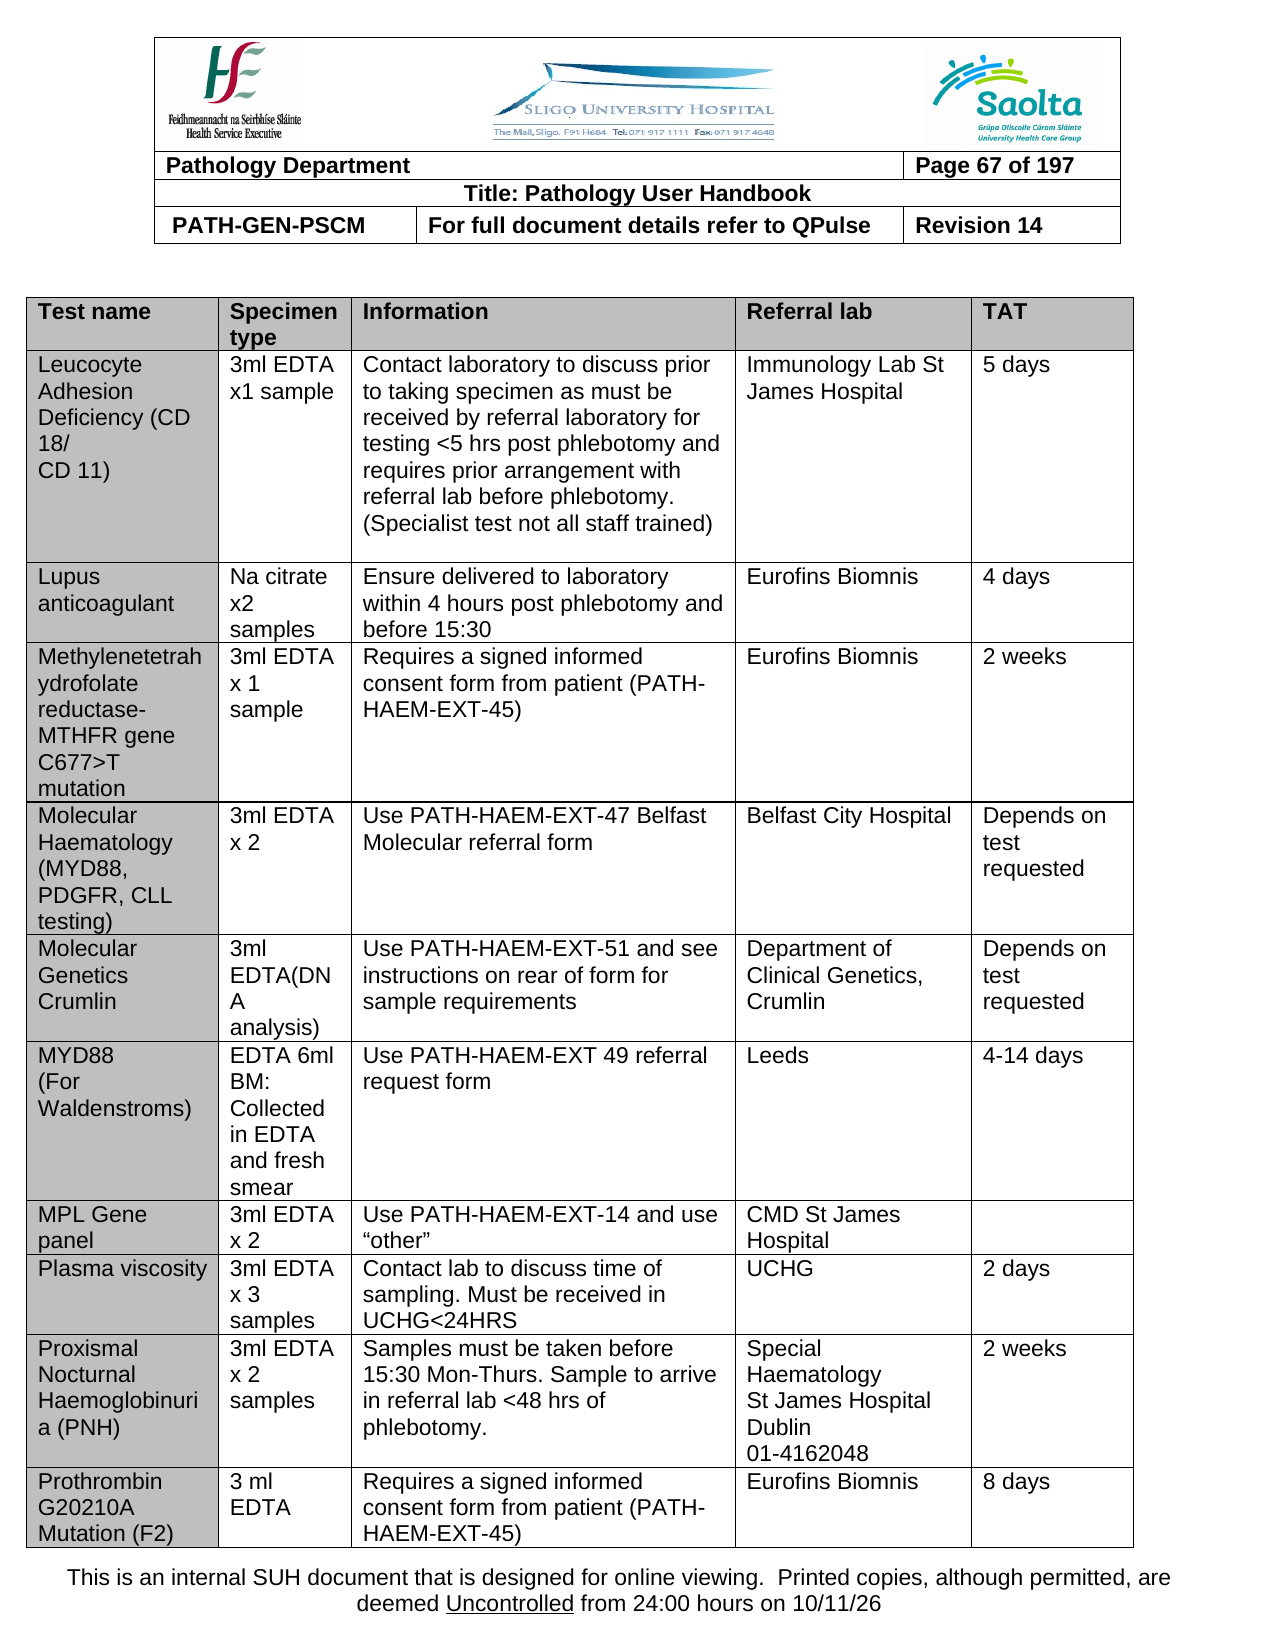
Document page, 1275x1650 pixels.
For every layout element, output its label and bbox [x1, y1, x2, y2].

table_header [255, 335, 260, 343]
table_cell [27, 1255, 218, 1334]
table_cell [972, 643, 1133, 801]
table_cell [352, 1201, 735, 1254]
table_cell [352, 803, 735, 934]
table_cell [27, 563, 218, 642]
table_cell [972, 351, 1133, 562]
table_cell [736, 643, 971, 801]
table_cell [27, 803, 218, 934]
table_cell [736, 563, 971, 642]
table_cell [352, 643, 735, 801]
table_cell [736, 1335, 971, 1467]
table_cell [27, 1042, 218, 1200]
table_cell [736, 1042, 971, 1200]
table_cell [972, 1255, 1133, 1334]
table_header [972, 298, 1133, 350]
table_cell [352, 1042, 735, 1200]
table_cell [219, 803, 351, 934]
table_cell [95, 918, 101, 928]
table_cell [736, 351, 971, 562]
picture [923, 46, 1101, 151]
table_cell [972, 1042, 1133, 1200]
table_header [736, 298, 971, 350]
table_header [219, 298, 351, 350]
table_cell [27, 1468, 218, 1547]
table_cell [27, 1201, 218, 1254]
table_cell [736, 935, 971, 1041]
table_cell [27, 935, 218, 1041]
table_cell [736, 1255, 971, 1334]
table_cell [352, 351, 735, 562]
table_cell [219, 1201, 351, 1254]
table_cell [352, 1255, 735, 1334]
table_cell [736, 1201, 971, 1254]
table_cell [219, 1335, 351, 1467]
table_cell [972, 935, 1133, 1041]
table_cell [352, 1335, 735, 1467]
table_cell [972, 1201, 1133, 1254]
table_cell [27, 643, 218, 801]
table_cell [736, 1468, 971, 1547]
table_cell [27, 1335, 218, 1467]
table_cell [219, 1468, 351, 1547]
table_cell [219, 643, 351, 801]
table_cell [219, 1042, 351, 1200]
picture [475, 49, 790, 145]
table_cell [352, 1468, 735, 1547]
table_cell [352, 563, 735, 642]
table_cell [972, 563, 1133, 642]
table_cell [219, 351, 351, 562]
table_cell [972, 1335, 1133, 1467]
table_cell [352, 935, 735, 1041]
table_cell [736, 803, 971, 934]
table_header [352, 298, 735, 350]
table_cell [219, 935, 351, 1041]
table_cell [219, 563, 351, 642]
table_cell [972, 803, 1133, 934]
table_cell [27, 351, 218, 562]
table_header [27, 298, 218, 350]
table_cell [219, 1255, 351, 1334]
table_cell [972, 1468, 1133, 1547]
